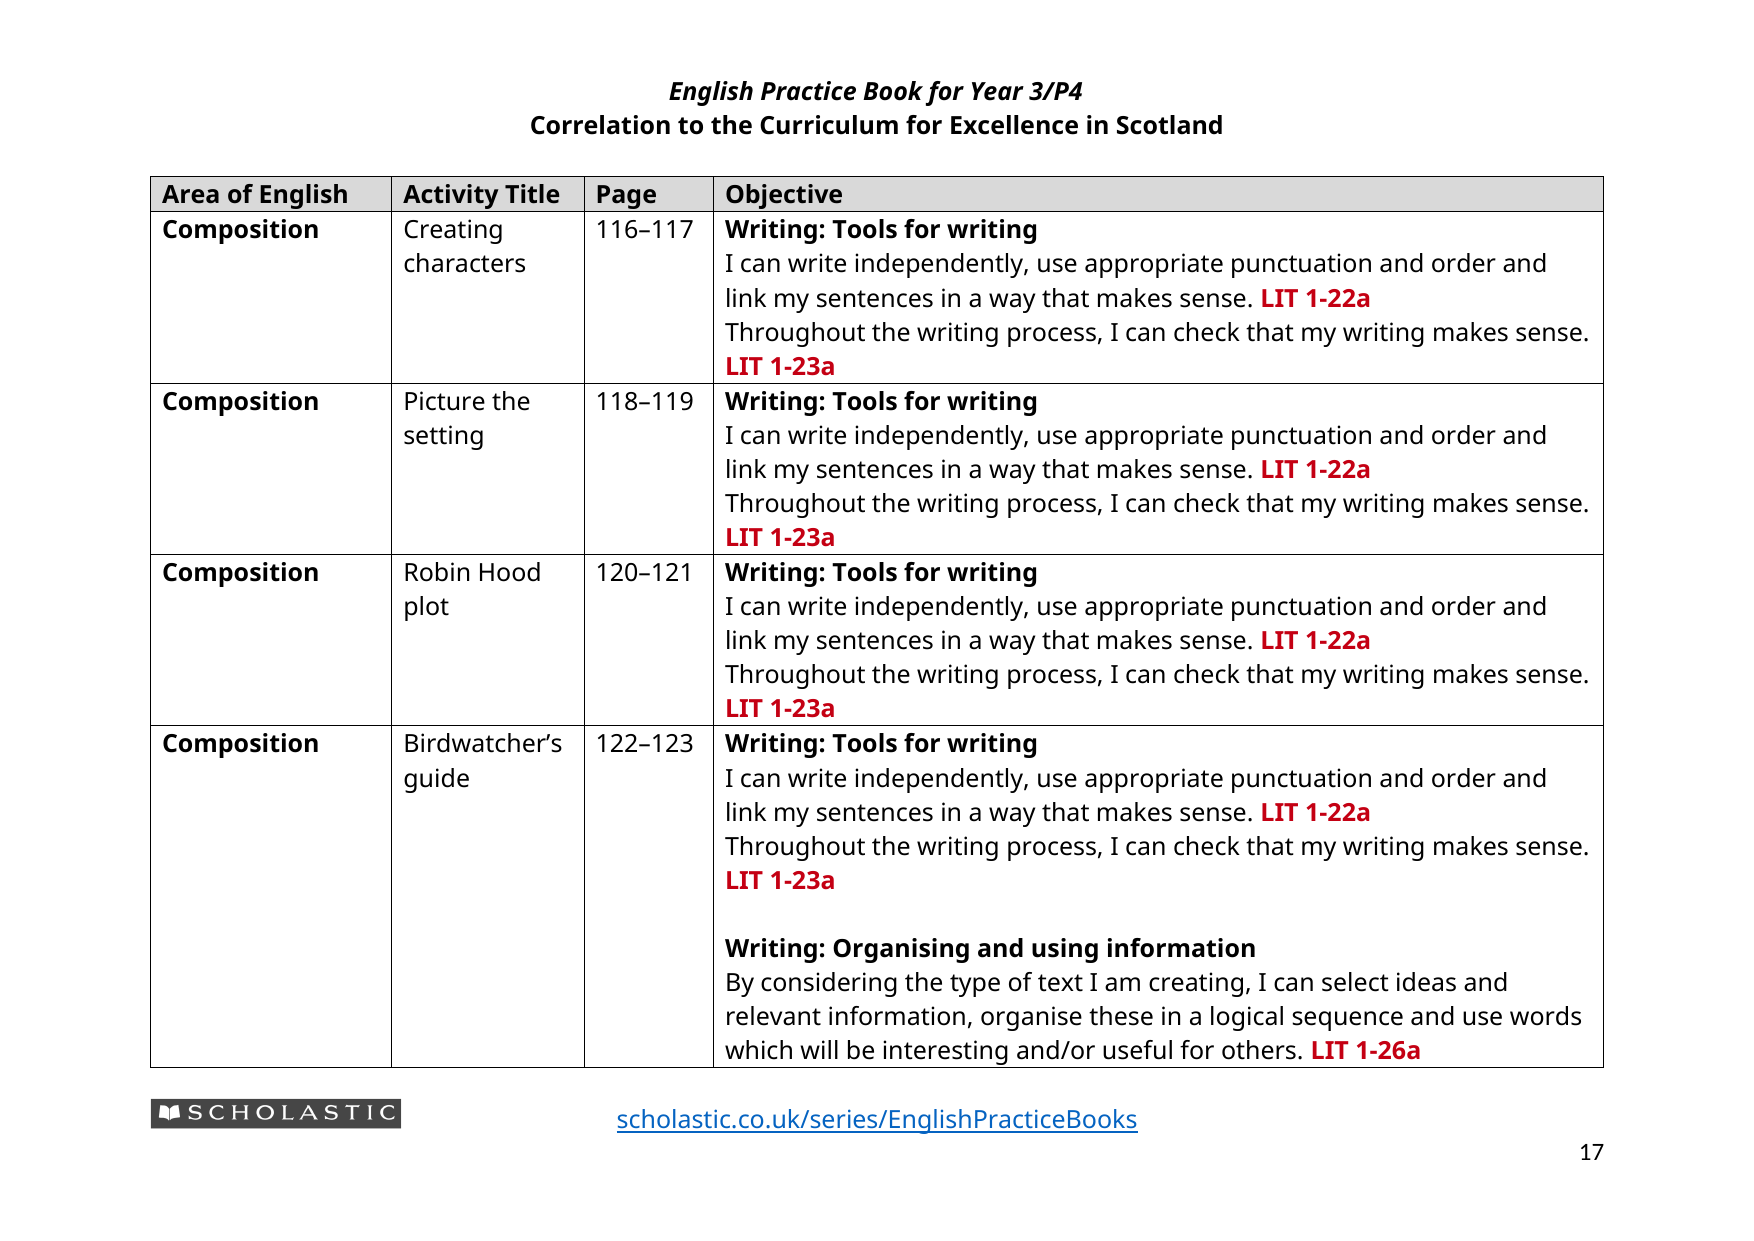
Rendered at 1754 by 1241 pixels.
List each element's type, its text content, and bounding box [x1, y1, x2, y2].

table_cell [714, 212, 1603, 382]
table_cell Composition [151, 726, 391, 1067]
table_header Page [585, 177, 713, 211]
table_header Objective [714, 177, 1603, 211]
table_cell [714, 726, 1603, 1067]
table_cell 120–121 [585, 555, 713, 725]
table_cell Creating characters [392, 212, 584, 382]
table_cell Birdwatcher’s guide [392, 726, 584, 1067]
table_header Area of English [151, 177, 391, 211]
table_header Activity Title [392, 177, 584, 211]
table_cell Composition [151, 212, 391, 382]
table_cell Picture the setting [392, 384, 584, 554]
table_cell 118–119 [585, 384, 713, 554]
table_cell 122–123 [585, 726, 713, 1067]
table_cell Composition [151, 555, 391, 725]
table_cell Composition [151, 384, 391, 554]
table_cell 116–117 [585, 212, 713, 382]
table_cell Robin Hood plot [392, 555, 584, 725]
